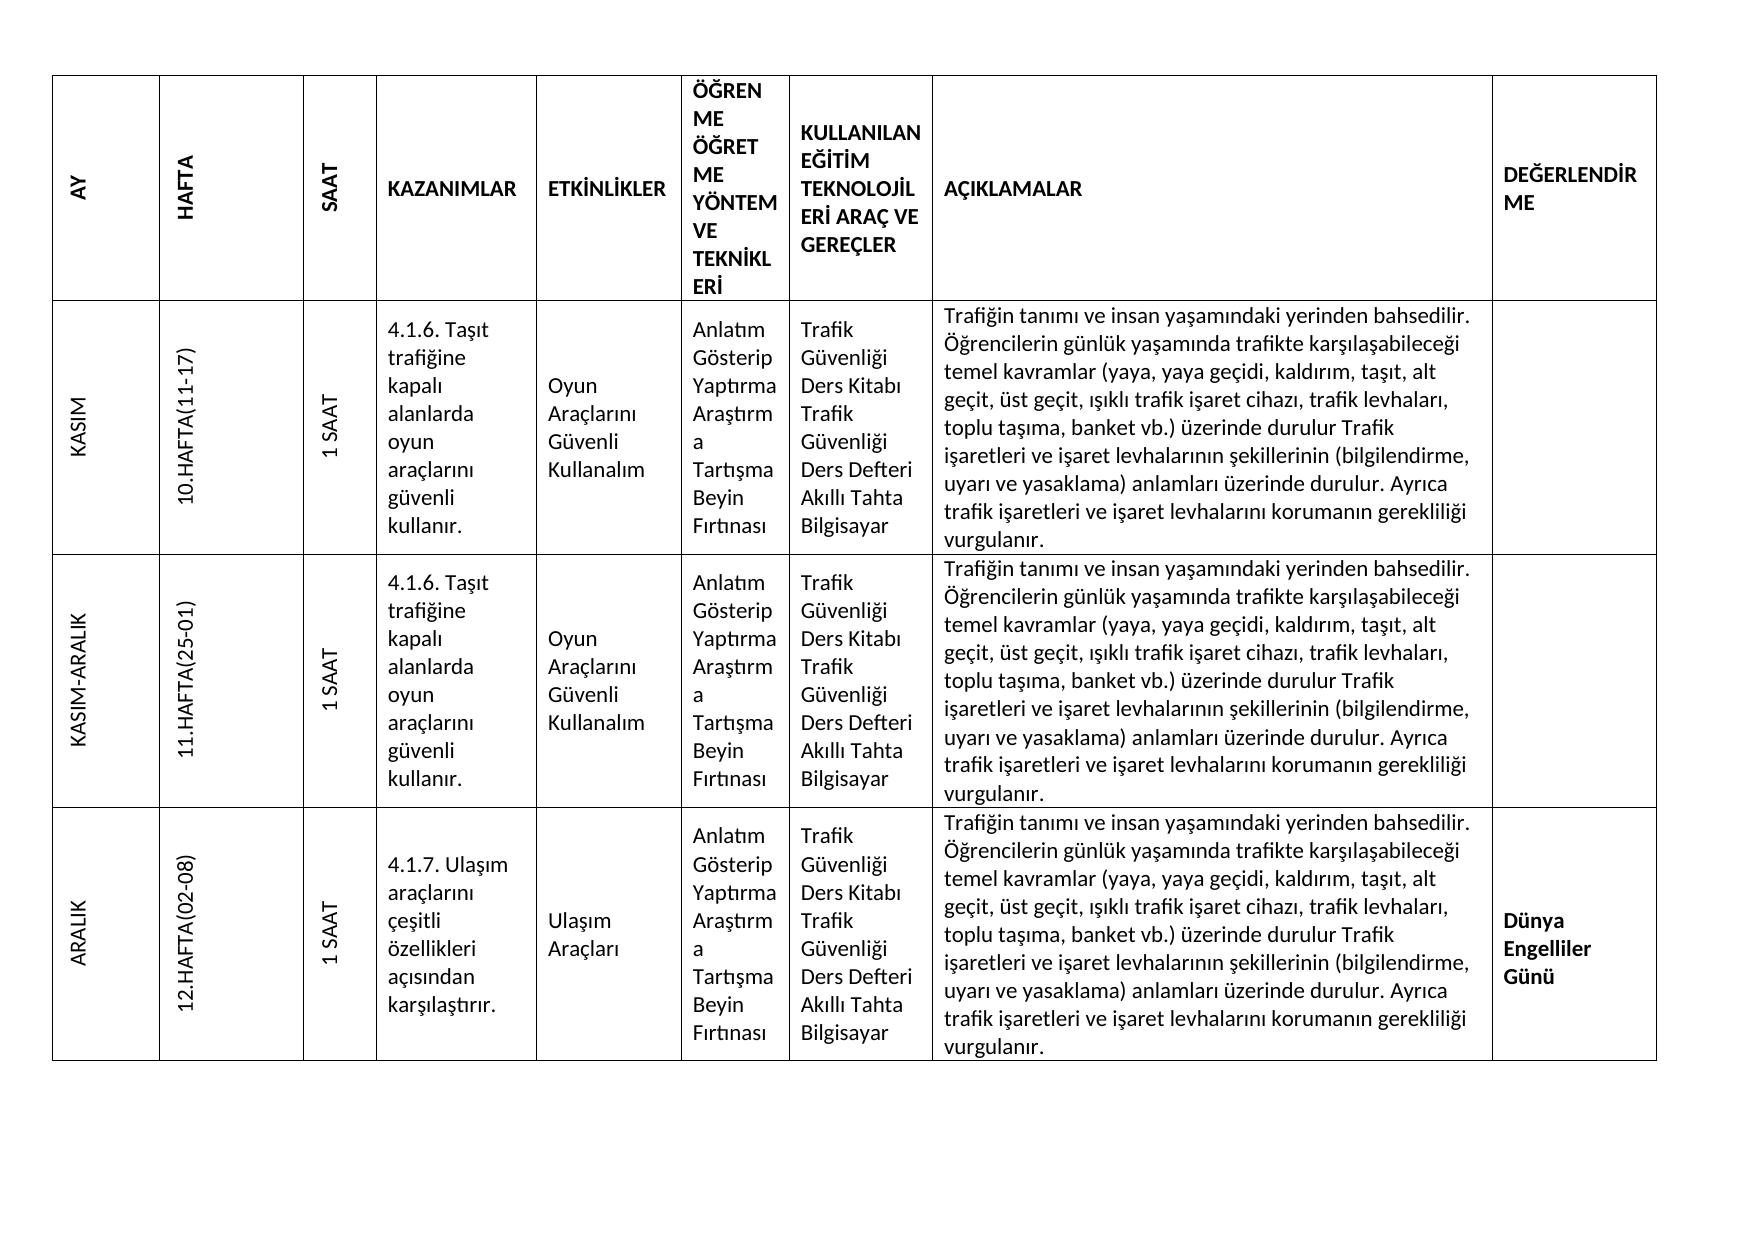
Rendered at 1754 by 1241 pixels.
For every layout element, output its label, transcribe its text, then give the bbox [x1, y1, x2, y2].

table_header AÇIKLAMALAR [933, 76, 1492, 300]
table_header KULLANILAN EĞİTİM TEKNOLOJİLERİ ARAÇ VE GEREÇLER [790, 76, 932, 300]
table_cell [933, 301, 1492, 553]
table_cell Anlatım Gösterip Yaptırma Araştırma Tartışma Beyin Fırtınası [682, 555, 789, 807]
table_cell KASIM-ARALIK [53, 555, 159, 807]
table_header AY [53, 76, 159, 300]
table_cell 1 SAAT [304, 301, 376, 553]
table_cell [1493, 301, 1656, 553]
table_header SAAT [304, 76, 376, 300]
table_cell 4.1.6. Taşıt trafiğine kapalı alanlarda oyun araçlarını güvenli kullanır. [377, 555, 536, 807]
table_header ÖĞRENME ÖĞRETME YÖNTEM VE TEKNİKLERİ [682, 76, 789, 300]
table_header ETKİNLİKLER [537, 76, 681, 300]
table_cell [682, 301, 789, 553]
table_header DEĞERLENDİRME [1493, 76, 1656, 300]
table_cell Ulaşım Araçları [537, 808, 681, 1060]
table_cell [682, 808, 789, 1060]
table_cell 12.HAFTA(02-08) [160, 808, 303, 1060]
table_cell ARALIK [53, 808, 159, 1060]
table_cell Oyun Araçlarını Güvenli Kullanalım [537, 555, 681, 807]
table_cell KASIM [53, 301, 159, 553]
table_cell Dünya Engelliler Günü [1493, 808, 1656, 1060]
table_cell Trafik Güvenliği Ders Kitabı Trafik Güvenliği Ders Defteri Akıllı Tahta Bilgisayar [790, 555, 932, 807]
table_cell 10.HAFTA(11-17) [160, 301, 303, 553]
table_cell Oyun Araçlarını Güvenli Kullanalım [537, 301, 681, 553]
table_cell 1 SAAT [304, 808, 376, 1060]
table_cell 4.1.6. Taşıt trafiğine kapalı alanlarda oyun araçlarını güvenli kullanır. [377, 301, 536, 553]
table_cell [933, 808, 1492, 1060]
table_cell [790, 808, 932, 1060]
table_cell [377, 808, 536, 1060]
table_header KAZANIMLAR [377, 76, 536, 300]
table_header HAFTA [160, 76, 303, 300]
table_cell 11.HAFTA(25-01) [160, 555, 303, 807]
table_cell 1 SAAT [304, 555, 376, 807]
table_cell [790, 301, 932, 553]
table_cell [1493, 555, 1656, 807]
